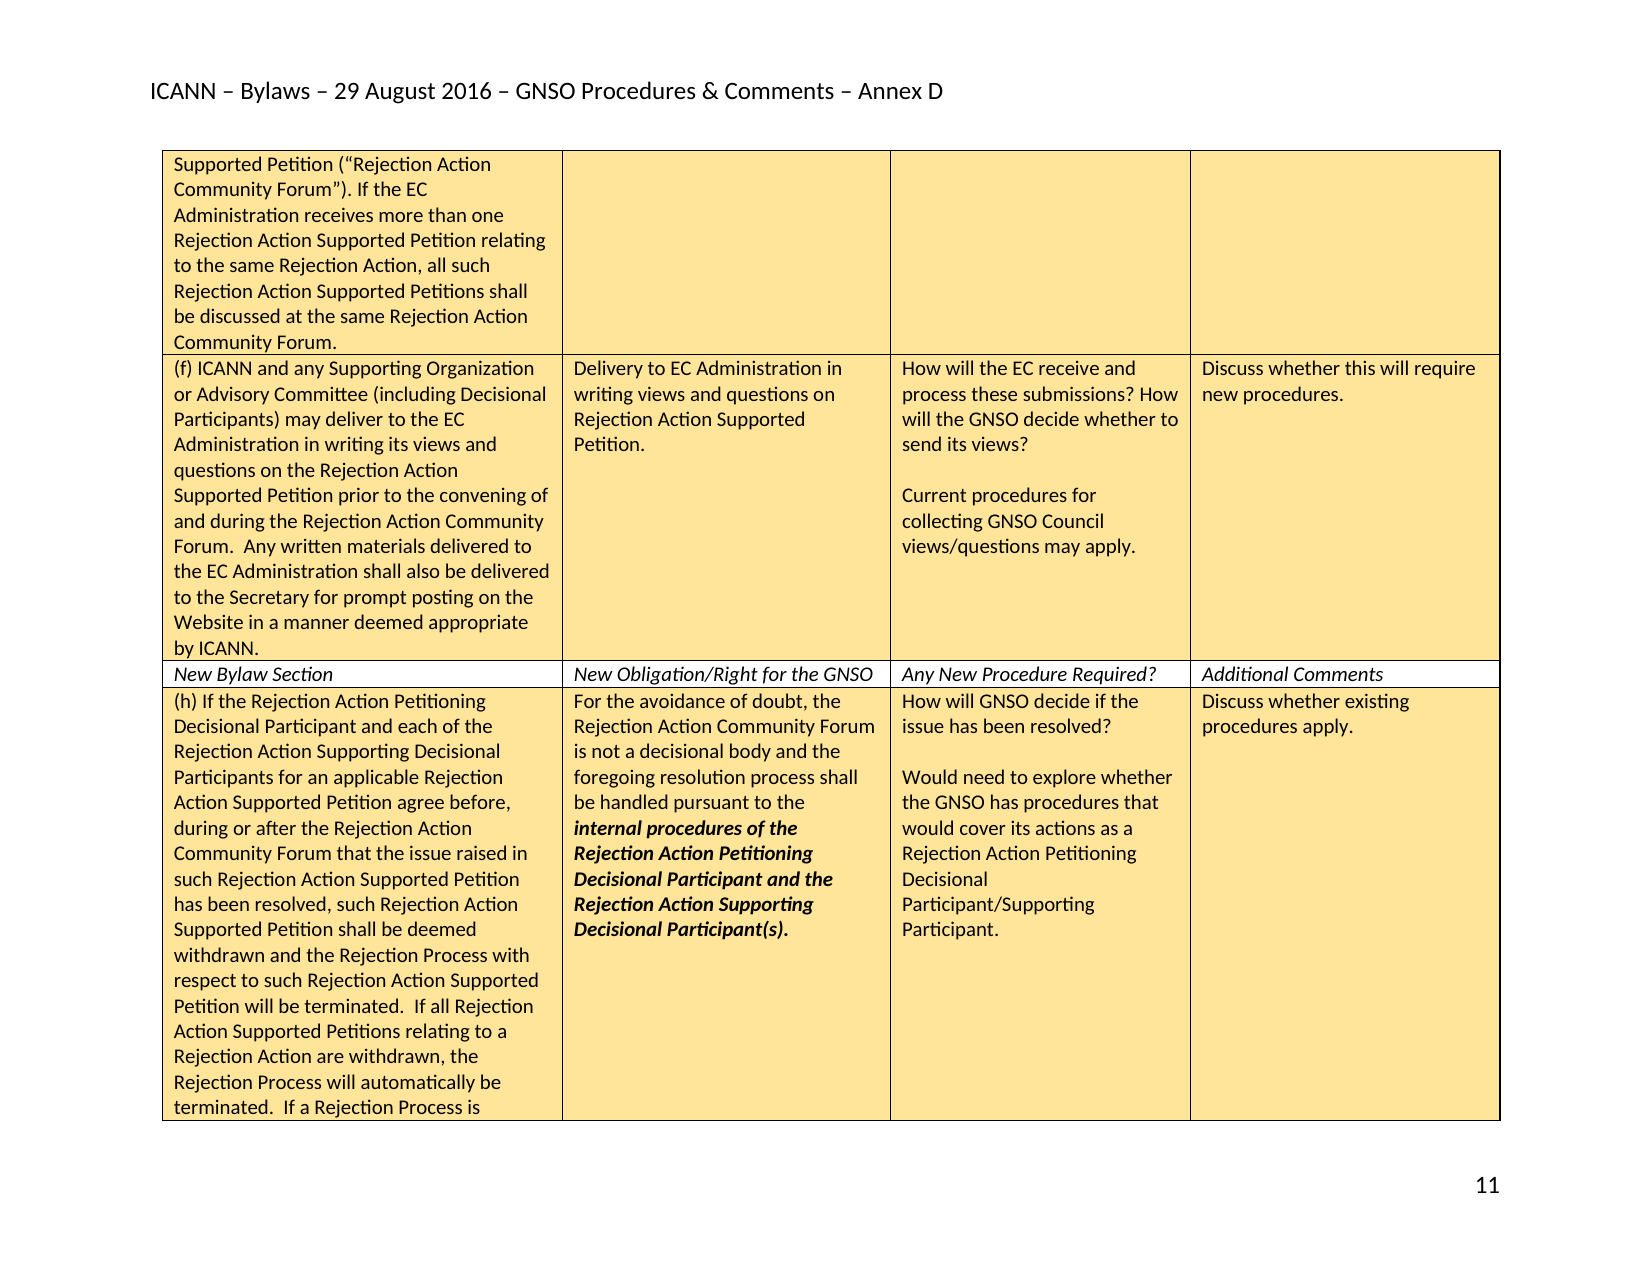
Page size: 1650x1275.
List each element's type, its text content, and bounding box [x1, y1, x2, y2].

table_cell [563, 688, 890, 1120]
table_cell Delivery to EC Administration in writing views and questions on Rejection Action Supported Petition. [563, 355, 890, 660]
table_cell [1191, 688, 1499, 1120]
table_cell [891, 688, 1190, 1120]
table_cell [563, 151, 890, 354]
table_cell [163, 151, 562, 354]
table_cell Any New Procedure Required? [891, 661, 1190, 687]
table_cell New Obligation/Right for the GNSO [563, 661, 890, 687]
table_cell New Bylaw Section [163, 661, 562, 687]
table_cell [1191, 151, 1499, 354]
table_cell (f) ICANN and any Supporting Organization or Advisory Committee (including Decisional Participants) may deliver to the EC Administration in writing its views and questions on the Rejection Action Supported Petition prior to the convening of and during the Rejection Action Community Forum. Any written materials delivered to the EC Administration shall also be delivered to the Secretary for prompt posting on the Website in a manner deemed appropriate by ICANN. [163, 355, 562, 660]
table_cell Discuss whether this will require new procedures. [1191, 355, 1499, 660]
table_cell How will the EC receive and process these submissions? How will the GNSO decide whether to send its views? Current procedures for collecting GNSO Council views/questions may apply. [891, 355, 1190, 660]
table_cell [891, 151, 1190, 354]
table_cell Additional Comments [1191, 661, 1499, 687]
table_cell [163, 688, 562, 1120]
